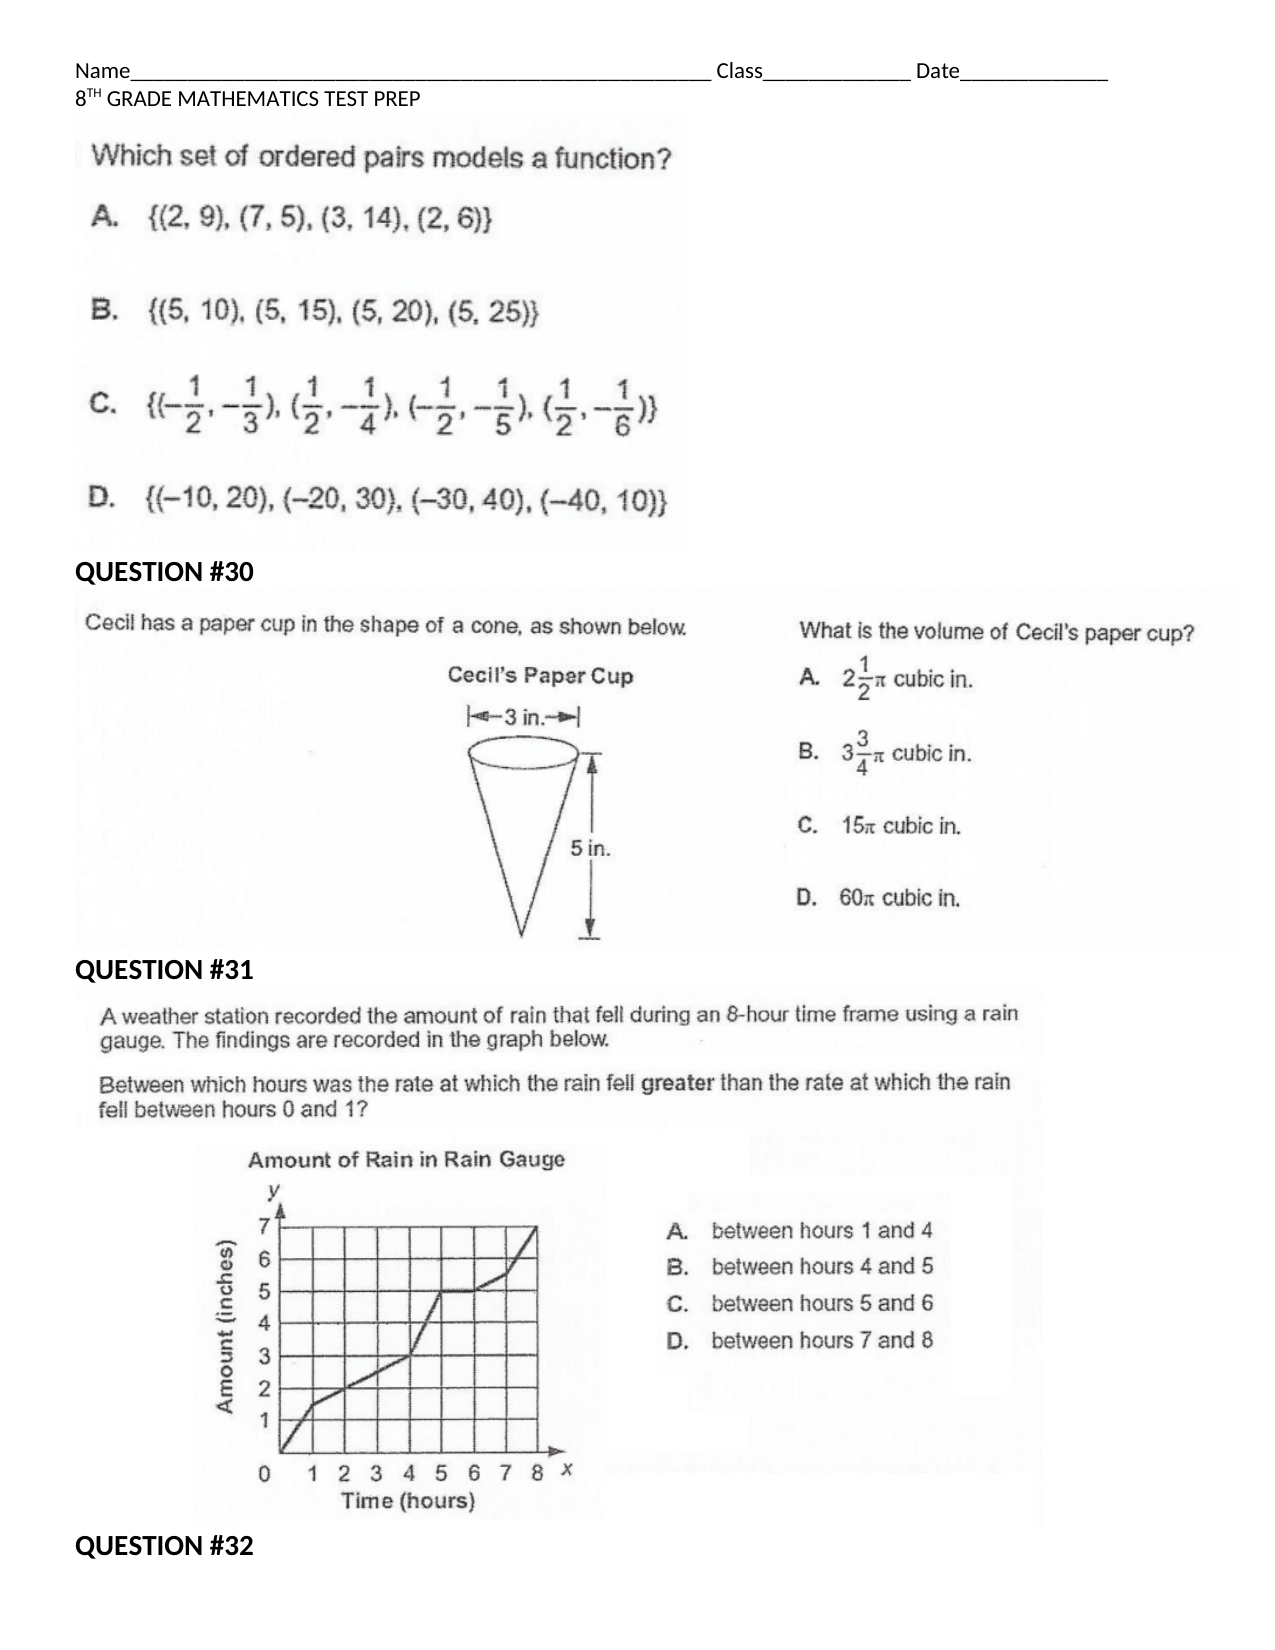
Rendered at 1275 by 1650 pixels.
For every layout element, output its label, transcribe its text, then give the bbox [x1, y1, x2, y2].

picture [75, 986, 1043, 1528]
picture [75, 112, 689, 553]
text QUESTION #31 [75, 951, 1200, 987]
picture [75, 588, 1241, 951]
text QUESTION #32 [75, 1527, 1200, 1563]
text QUESTION #30 [75, 553, 1200, 588]
